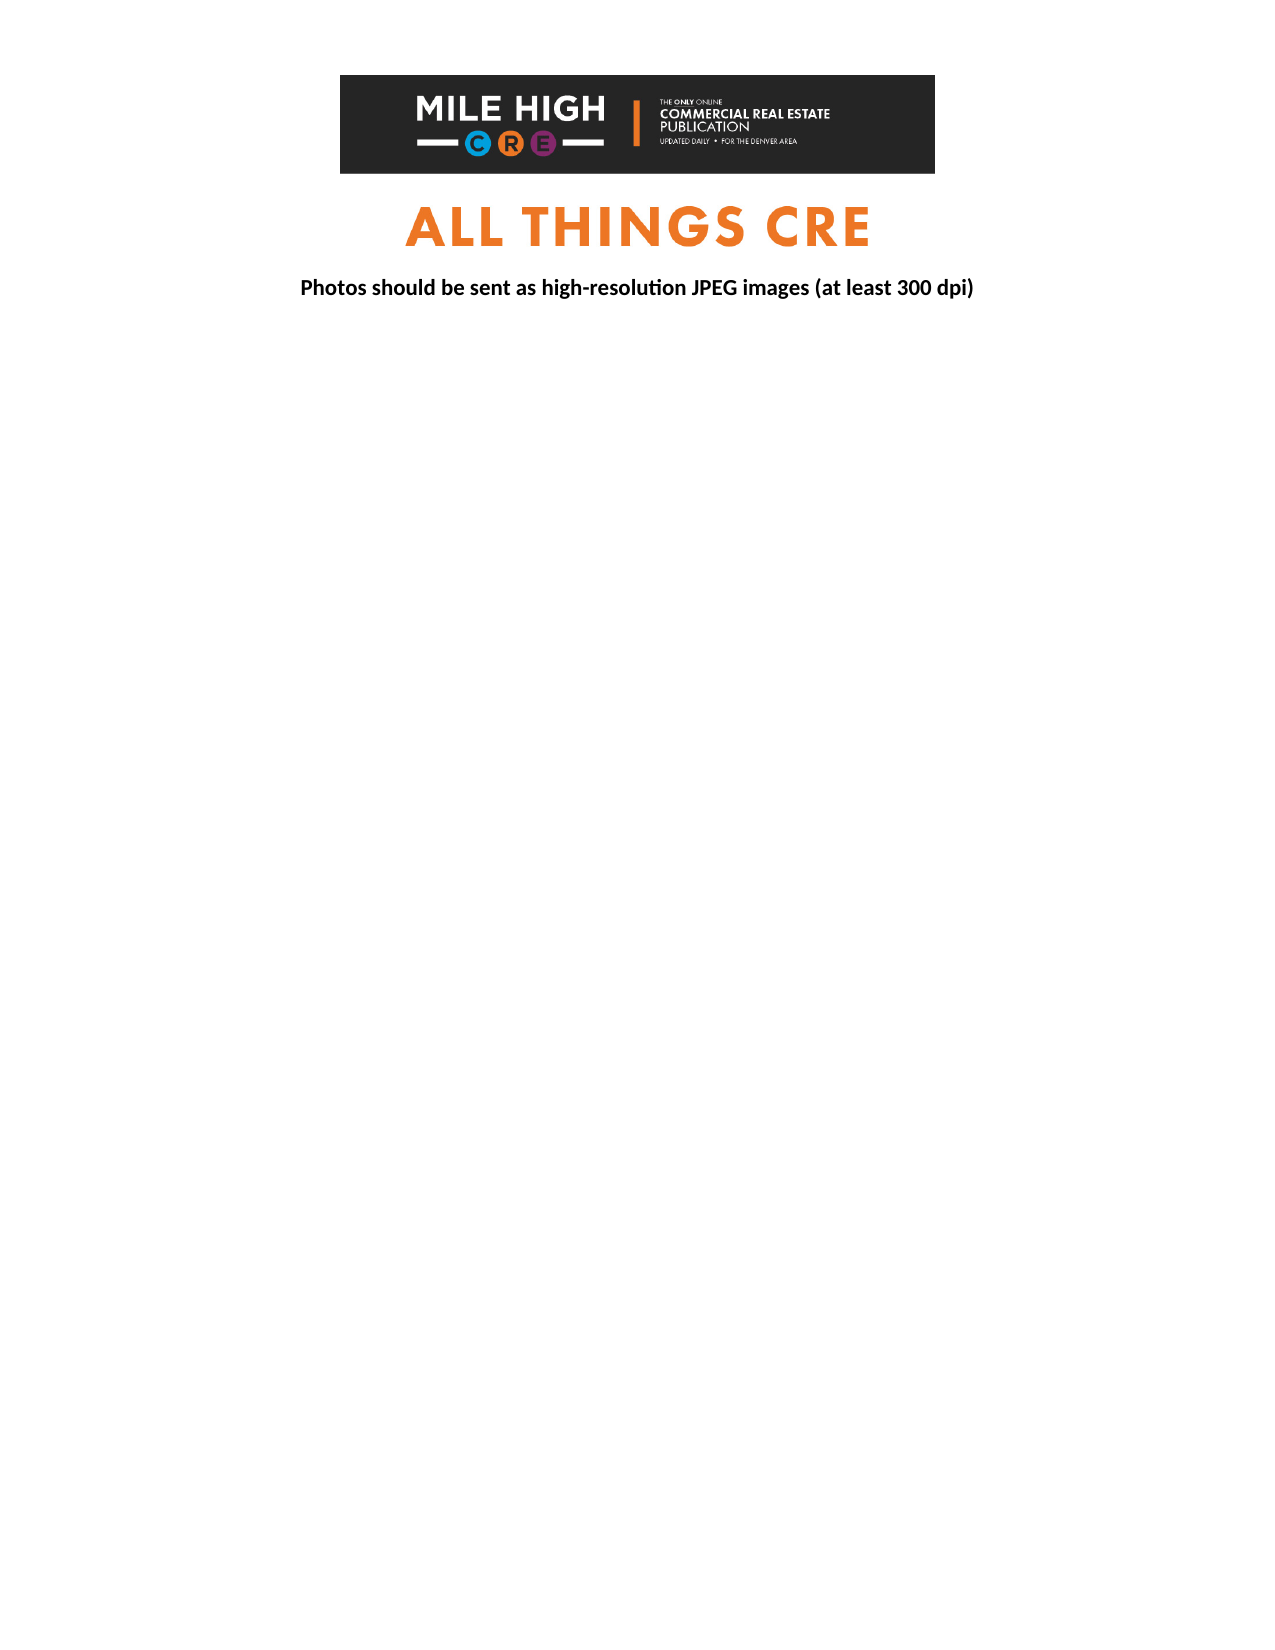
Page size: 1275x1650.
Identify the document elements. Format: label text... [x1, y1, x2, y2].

text Photos should be sent as high-resolution JPEG images (at least 300 dpi) [150, 273, 1125, 301]
picture [340, 75, 935, 273]
